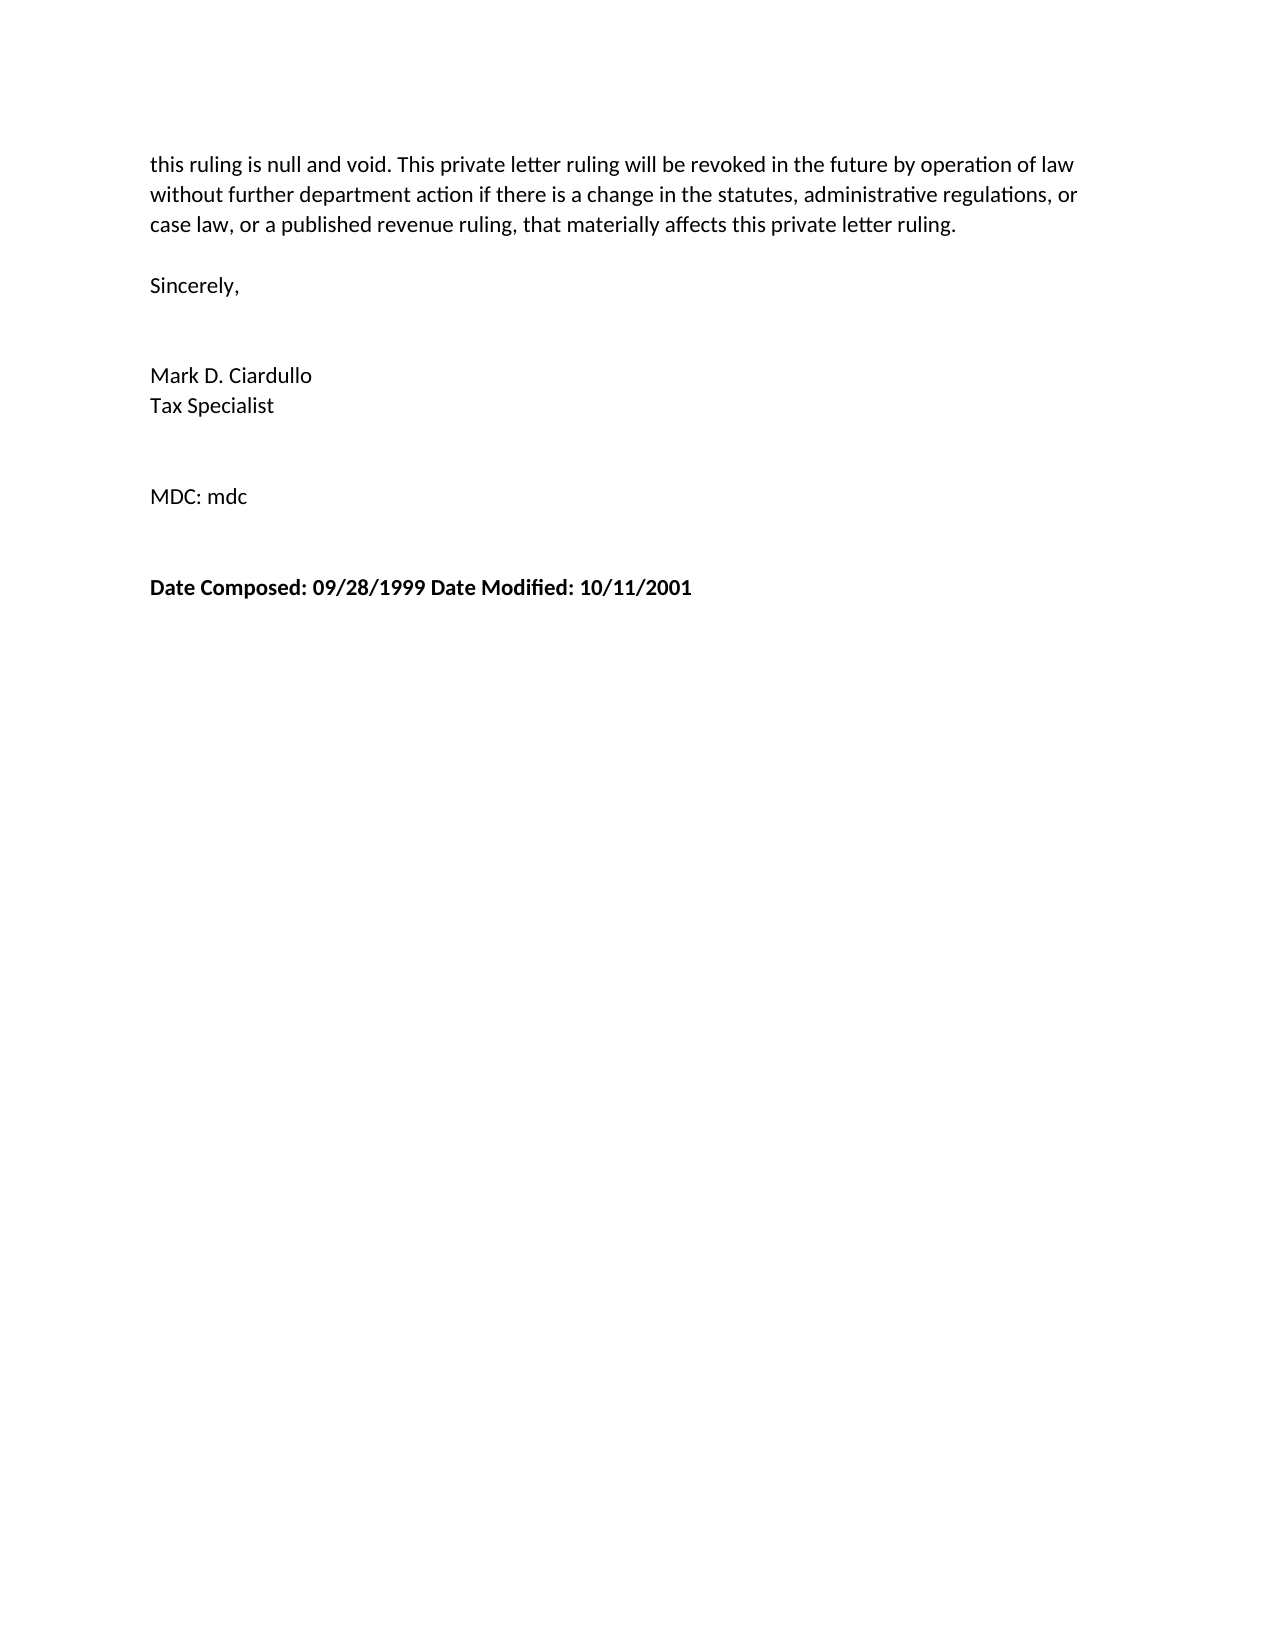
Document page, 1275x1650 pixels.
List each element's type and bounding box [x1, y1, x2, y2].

text [150, 150, 1125, 601]
